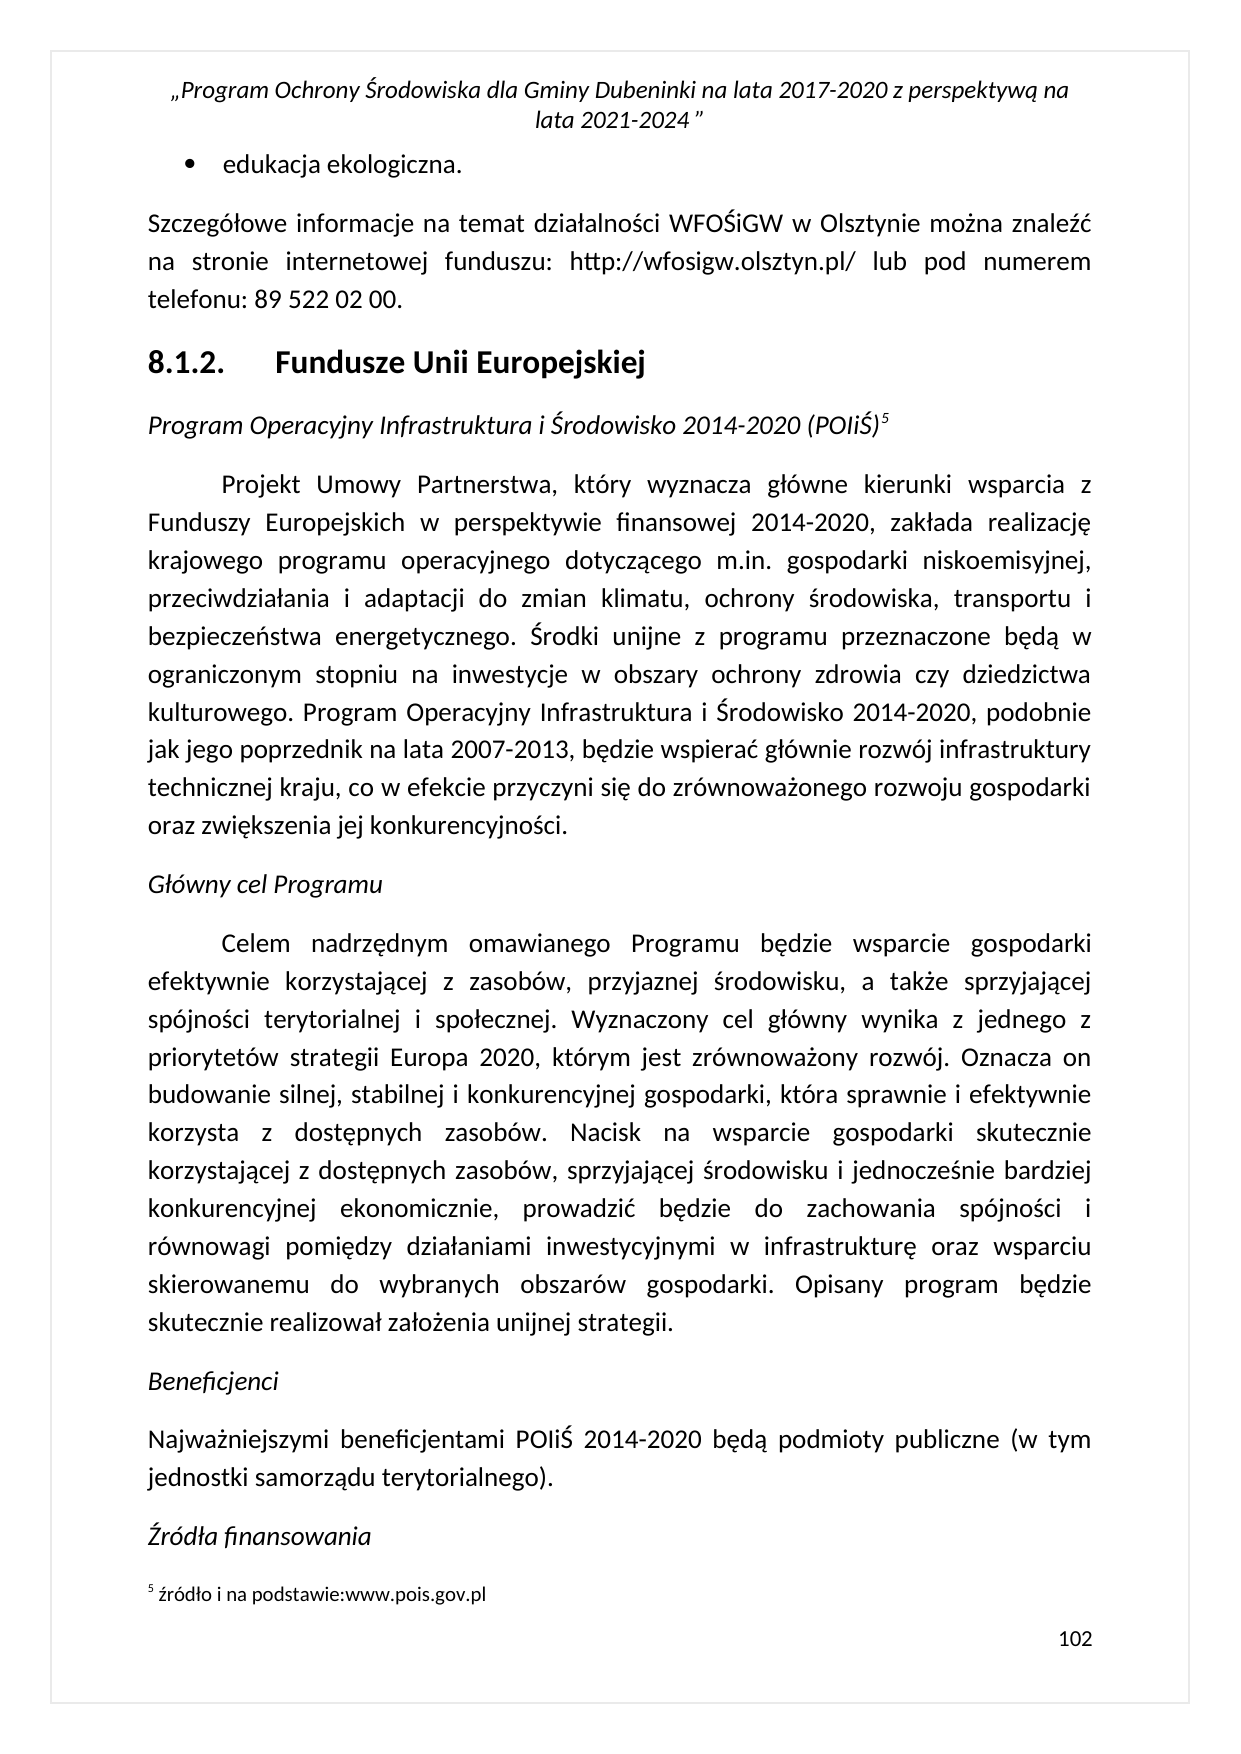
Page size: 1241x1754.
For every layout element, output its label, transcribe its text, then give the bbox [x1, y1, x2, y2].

text Szczegółowe informacje na temat działalności WFOŚiGW w Olsztynie można znaleźć na stronie internetowej funduszu: http://wfosigw.olsztyn.pl/ lub pod numerem telefonu: 89 522 02 00. [148, 206, 1093, 315]
text Główny cel Programu [148, 867, 1093, 900]
text Beneficjenci [148, 1364, 1093, 1397]
text Źródła finansowania [148, 1519, 1093, 1552]
list edukacja ekologiczna. [185, 148, 1093, 181]
text Celem nadrzędnym omawianego Programu będzie wsparcie gospodarki efektywnie korzystającej z zasobów, przyjaznej środowisku, a także sprzyjającej spójności terytorialnej i społecznej. Wyznaczony cel główny wynika z jednego z priorytetów strategii Europa 2020, którym jest zrównoważony rozwój. Oznacza on budowanie silnej, stabilnej i konkurencyjnej gospodarki, która sprawnie i efektywnie korzysta z dostępnych zasobów. Nacisk na wsparcie gospodarki skutecznie korzystającej z dostępnych zasobów, sprzyjającej środowisku i jednocześnie bardziej konkurencyjnej ekonomicznie, prowadzić będzie do zachowania spójności i równowagi pomiędzy działaniami inwestycyjnymi w infrastrukturę oraz wsparciu skierowanemu do wybranych obszarów gospodarki. Opisany program będzie skutecznie realizował założenia unijnej strategii. [148, 926, 1093, 1338]
text Najważniejszymi beneficjentami POIiŚ 2014-2020 będą podmioty publiczne (w tym jednostki samorządu terytorialnego). [148, 1423, 1093, 1494]
text Projekt Umowy Partnerstwa, który wyznacza główne kierunki wsparcia z Funduszy Europejskich w perspektywie finansowej 2014-2020, zakłada realizację krajowego programu operacyjnego dotyczącego m.in. gospodarki niskoemisyjnej, przeciwdziałania i adaptacji do zmian klimatu, ochrony środowiska, transportu i bezpieczeństwa energetycznego. Środki unijne z programu przeznaczone będą w ograniczonym stopniu na inwestycje w obszary ochrony zdrowia czy dziedzictwa kulturowego. Program Operacyjny Infrastruktura i Środowisko 2014-2020, podobnie jak jego poprzednik na lata 2007-2013, będzie wspierać głównie rozwój infrastruktury technicznej kraju, co w efekcie przyczyni się do zrównoważonego rozwoju gospodarki oraz zwiększenia jej konkurencyjności. [148, 467, 1093, 842]
text Program Operacyjny Infrastruktura i Środowisko 2014-2020 (POIiŚ) [148, 408, 1093, 442]
list Fundusze Unii Europejskiej [148, 341, 1093, 382]
